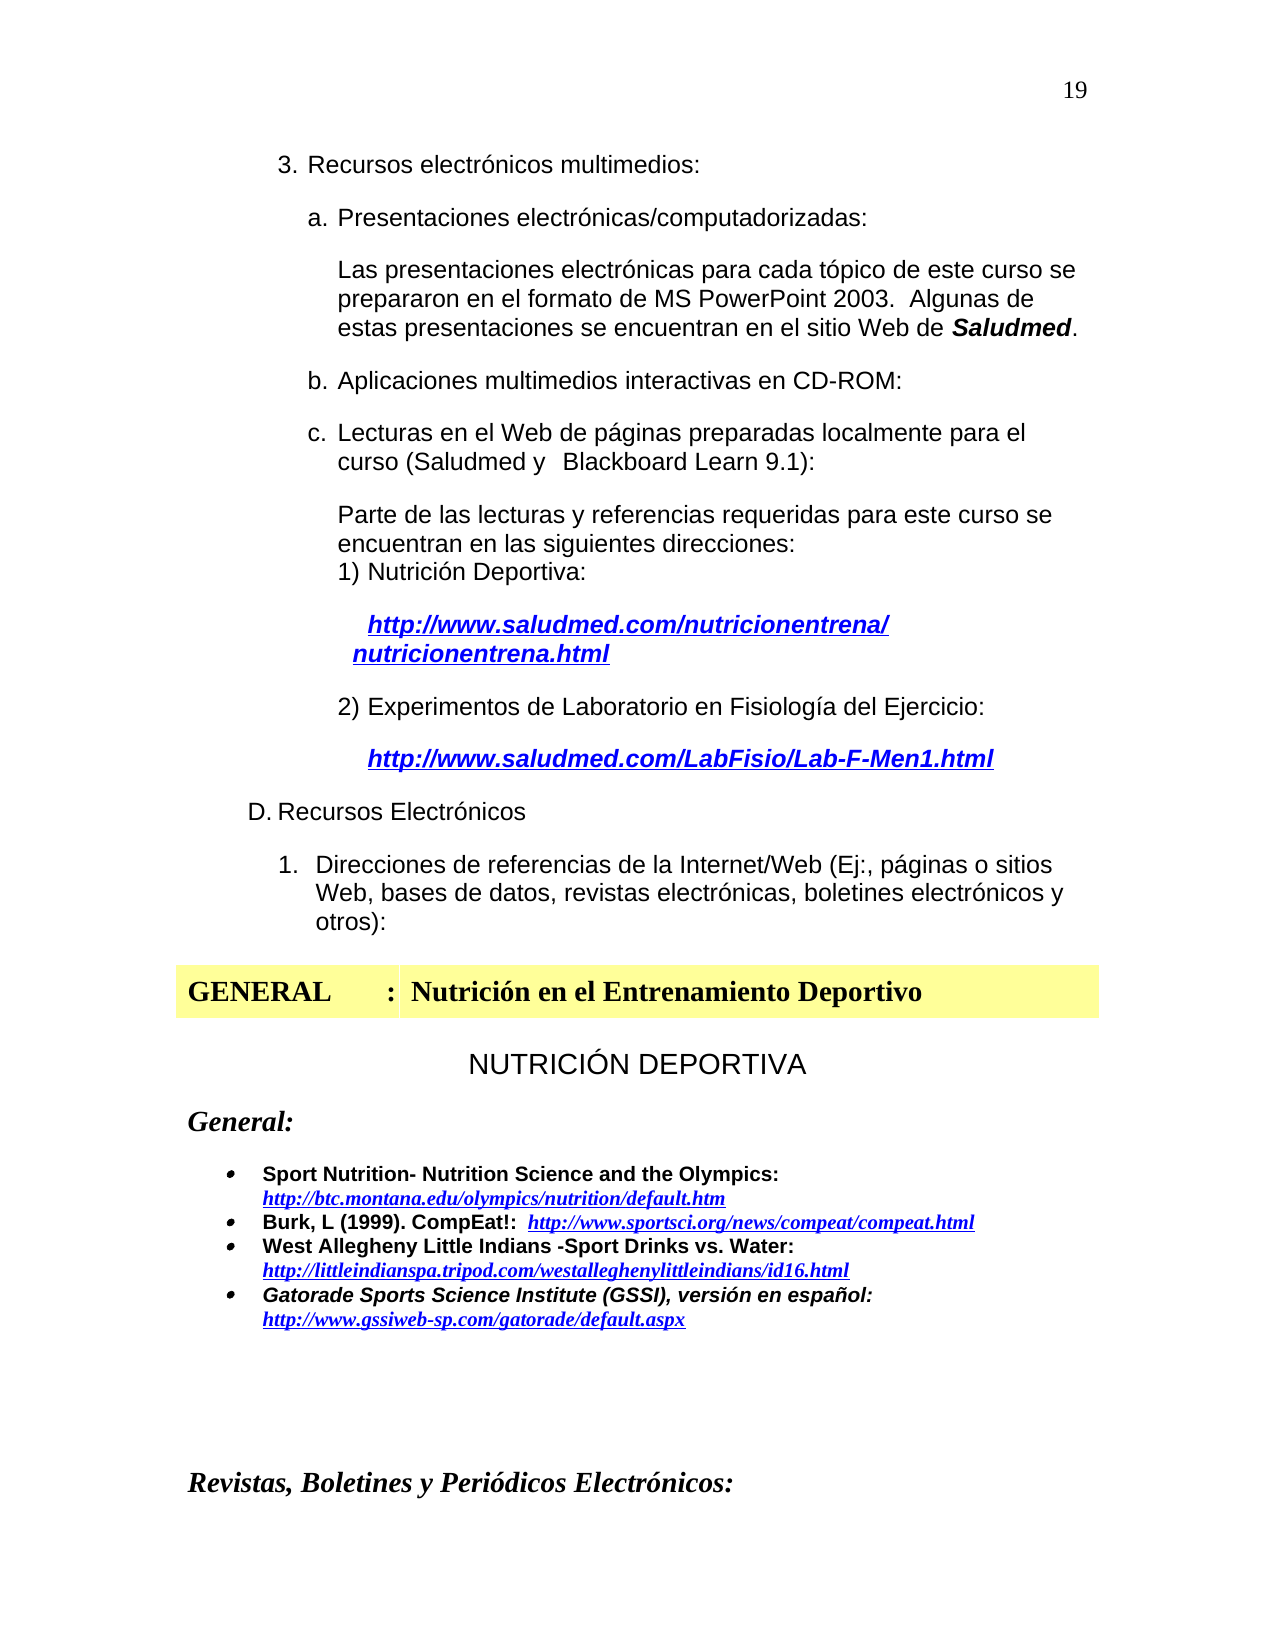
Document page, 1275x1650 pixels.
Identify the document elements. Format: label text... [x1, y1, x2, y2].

text a. Presentaciones electrónicas/computadorizadas: [292, 203, 1087, 231]
text 3. Recursos electrónicos multimedios: [262, 150, 1087, 179]
list Gatorade Sports Science Institute (GSSI), versión en español: [225, 1282, 1087, 1307]
text http://www.saludmed.com/LabFisio/Lab-F-Men1.html [352, 744, 1087, 773]
subtitle NUTRICIÓN DEPORTIVA [187, 1047, 1087, 1080]
text http://www.saludmed.com/nutricionentrena/nutricionentrena.html [352, 610, 1087, 667]
list Little Indians -Sport Drinks vs. Water: http://littleindianspa.tripod.com/westalleghenylittleindians/id16.html [225, 1234, 1087, 1282]
text c. Lecturas en el Web de páginas preparadas localmente para el curso (Saludmed y Blackboard Learn 9.1): [307, 418, 1087, 476]
table_header GENERAL [176, 965, 375, 1018]
text D. Recursos Electrónicos [232, 797, 1087, 826]
text Revistas, Boletines y Periódicos Electrónicos: [187, 1465, 1087, 1498]
list Direcciones de referencias de la Internet/Web (Ej:, páginas o sitios Web, bases de datos, revistas electrónicas, boletines electrónicos y otros): [278, 849, 1087, 936]
text 2) Experimentos de Laboratorio en Fisiología del Ejercicio: [337, 691, 1087, 720]
text http://www.gssiweb-sp.com/gatorade/default.aspx [255, 1307, 1087, 1331]
table_header : [375, 965, 399, 1018]
list Sport Nutrition- Nutrition Science and the Olympics: http://btc.montana.edu/olympics/nutrition/default.htm [225, 1162, 1087, 1210]
text b. Aplicaciones multimedios interactivas en CD-ROM: [292, 366, 1087, 394]
text General: [187, 1104, 1087, 1138]
text 1) Nutrición Deportiva: [337, 557, 1087, 586]
text Parte de las lecturas y referencias requeridas para este curso se encuentran en las siguientes direcciones: [337, 500, 1087, 557]
list Burk, L (1999). CompEat!: http://www.sportsci.org/news/compeat/compeat.html [225, 1210, 1087, 1234]
text Las presentaciones electrónicas para cada tópico de este curso se prepararon en el formato de MS PowerPoint 2003. Algunas de estas presentaciones se encuentran en el sitio Web de Saludmed. [337, 255, 1087, 342]
table_header Nutrición en el Entrenamiento Deportivo [400, 965, 1099, 1018]
